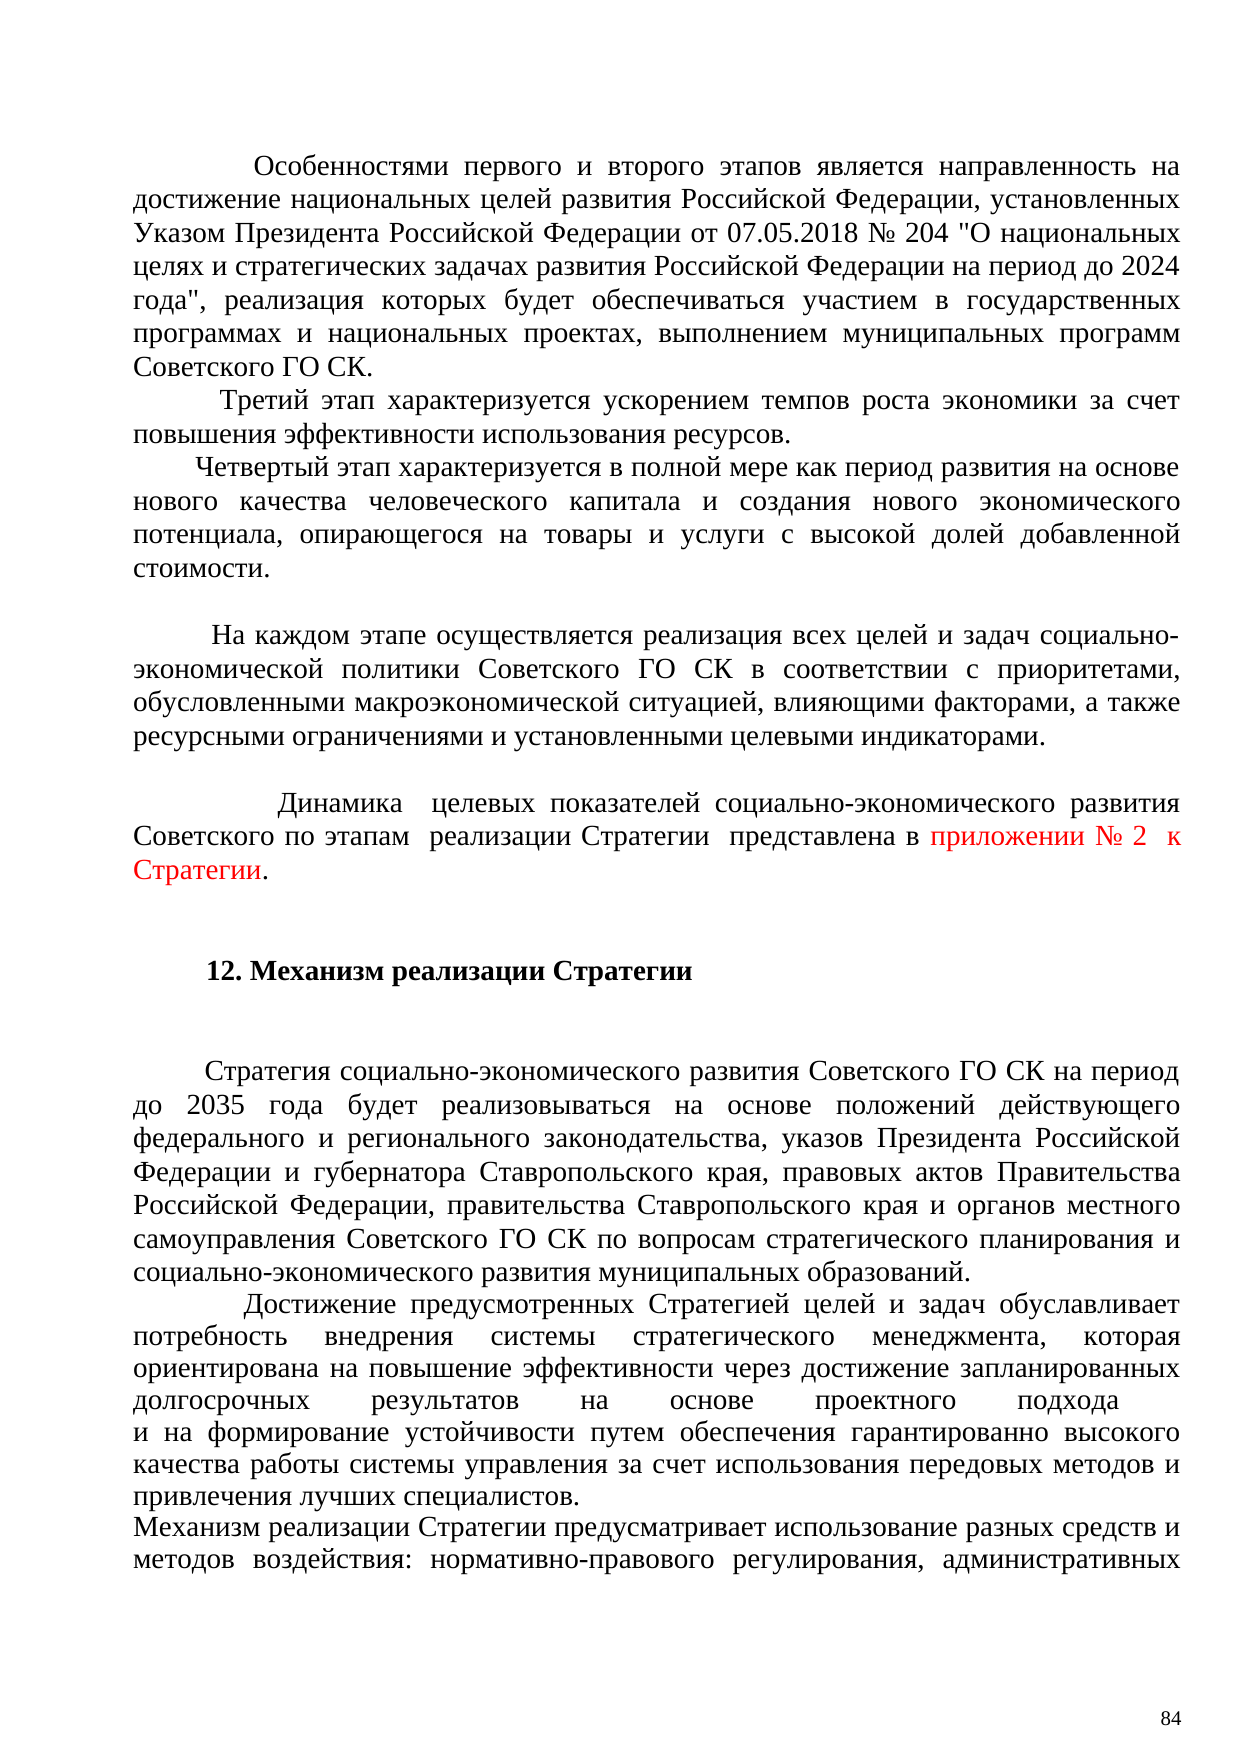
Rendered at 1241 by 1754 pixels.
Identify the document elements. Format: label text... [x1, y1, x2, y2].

text На каждом этапе осуществляется реализация всех целей и задач социально-экономической политики Советского ГО СК в соответствии с приоритетами, обусловленными макроэкономической ситуацией, влияющими факторами, а также ресурсными ограничениями и установленными целевыми индикаторами. [133, 617, 1181, 751]
text Стратегия социально-экономического развития Советского ГО СК на период до 2035 года будет реализовываться на основе положений действующего федерального и регионального законодательства, указов Президента Российской Федерации и губернатора Ставропольского края, правовых актов Правительства Российской Федерации, правительства Ставропольского края и органов местного самоуправления Советского ГО СК по вопросам стратегического планирования и социально-экономического развития муниципальных образований. [133, 1020, 1181, 1288]
text Третий этап характеризуется ускорением темпов роста экономики за счет повышения эффективности использования ресурсов. [133, 382, 1181, 449]
subtitle 12. Механизм реализации Стратегии [133, 953, 1181, 986]
text Особенностями первого и второго этапов является направленность на достижение национальных целей развития Российской Федерации, установленных Указом Президента Российской Федерации от 07.05.2018 № 204 "О национальных целях и стратегических задачах развития Российской Федерации на период до 2024 года", реализация которых будет обеспечиваться участием в государственных программах и национальных проектах, выполнением муниципальных программ Советского ГО СК. [133, 148, 1181, 382]
text Динамика целевых показателей социально-экономического развития Советского по этапам реализации Стратегии представлена в приложении № 2 к Стратегии. [133, 751, 1181, 886]
text Четвертый этап характеризуется в полной мере как период развития на основе нового качества человеческого капитала и создания нового экономического потенциала, опирающегося на товары и услуги с высокой долей добавленной стоимости. [133, 449, 1181, 584]
text Достижение предусмотренных Стратегией целей и задач обуславливает потребность внедрения системы стратегического менеджмента, которая ориентирована на повышение эффективности через достижение запланированных долгосрочных результатов на основе проектного подхода и на формирование устойчивости путем обеспечения гарантированно высокого качества работы системы управления за счет использования передовых методов и привлечения лучших специалистов. [133, 1288, 1181, 1511]
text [133, 1511, 1181, 1575]
